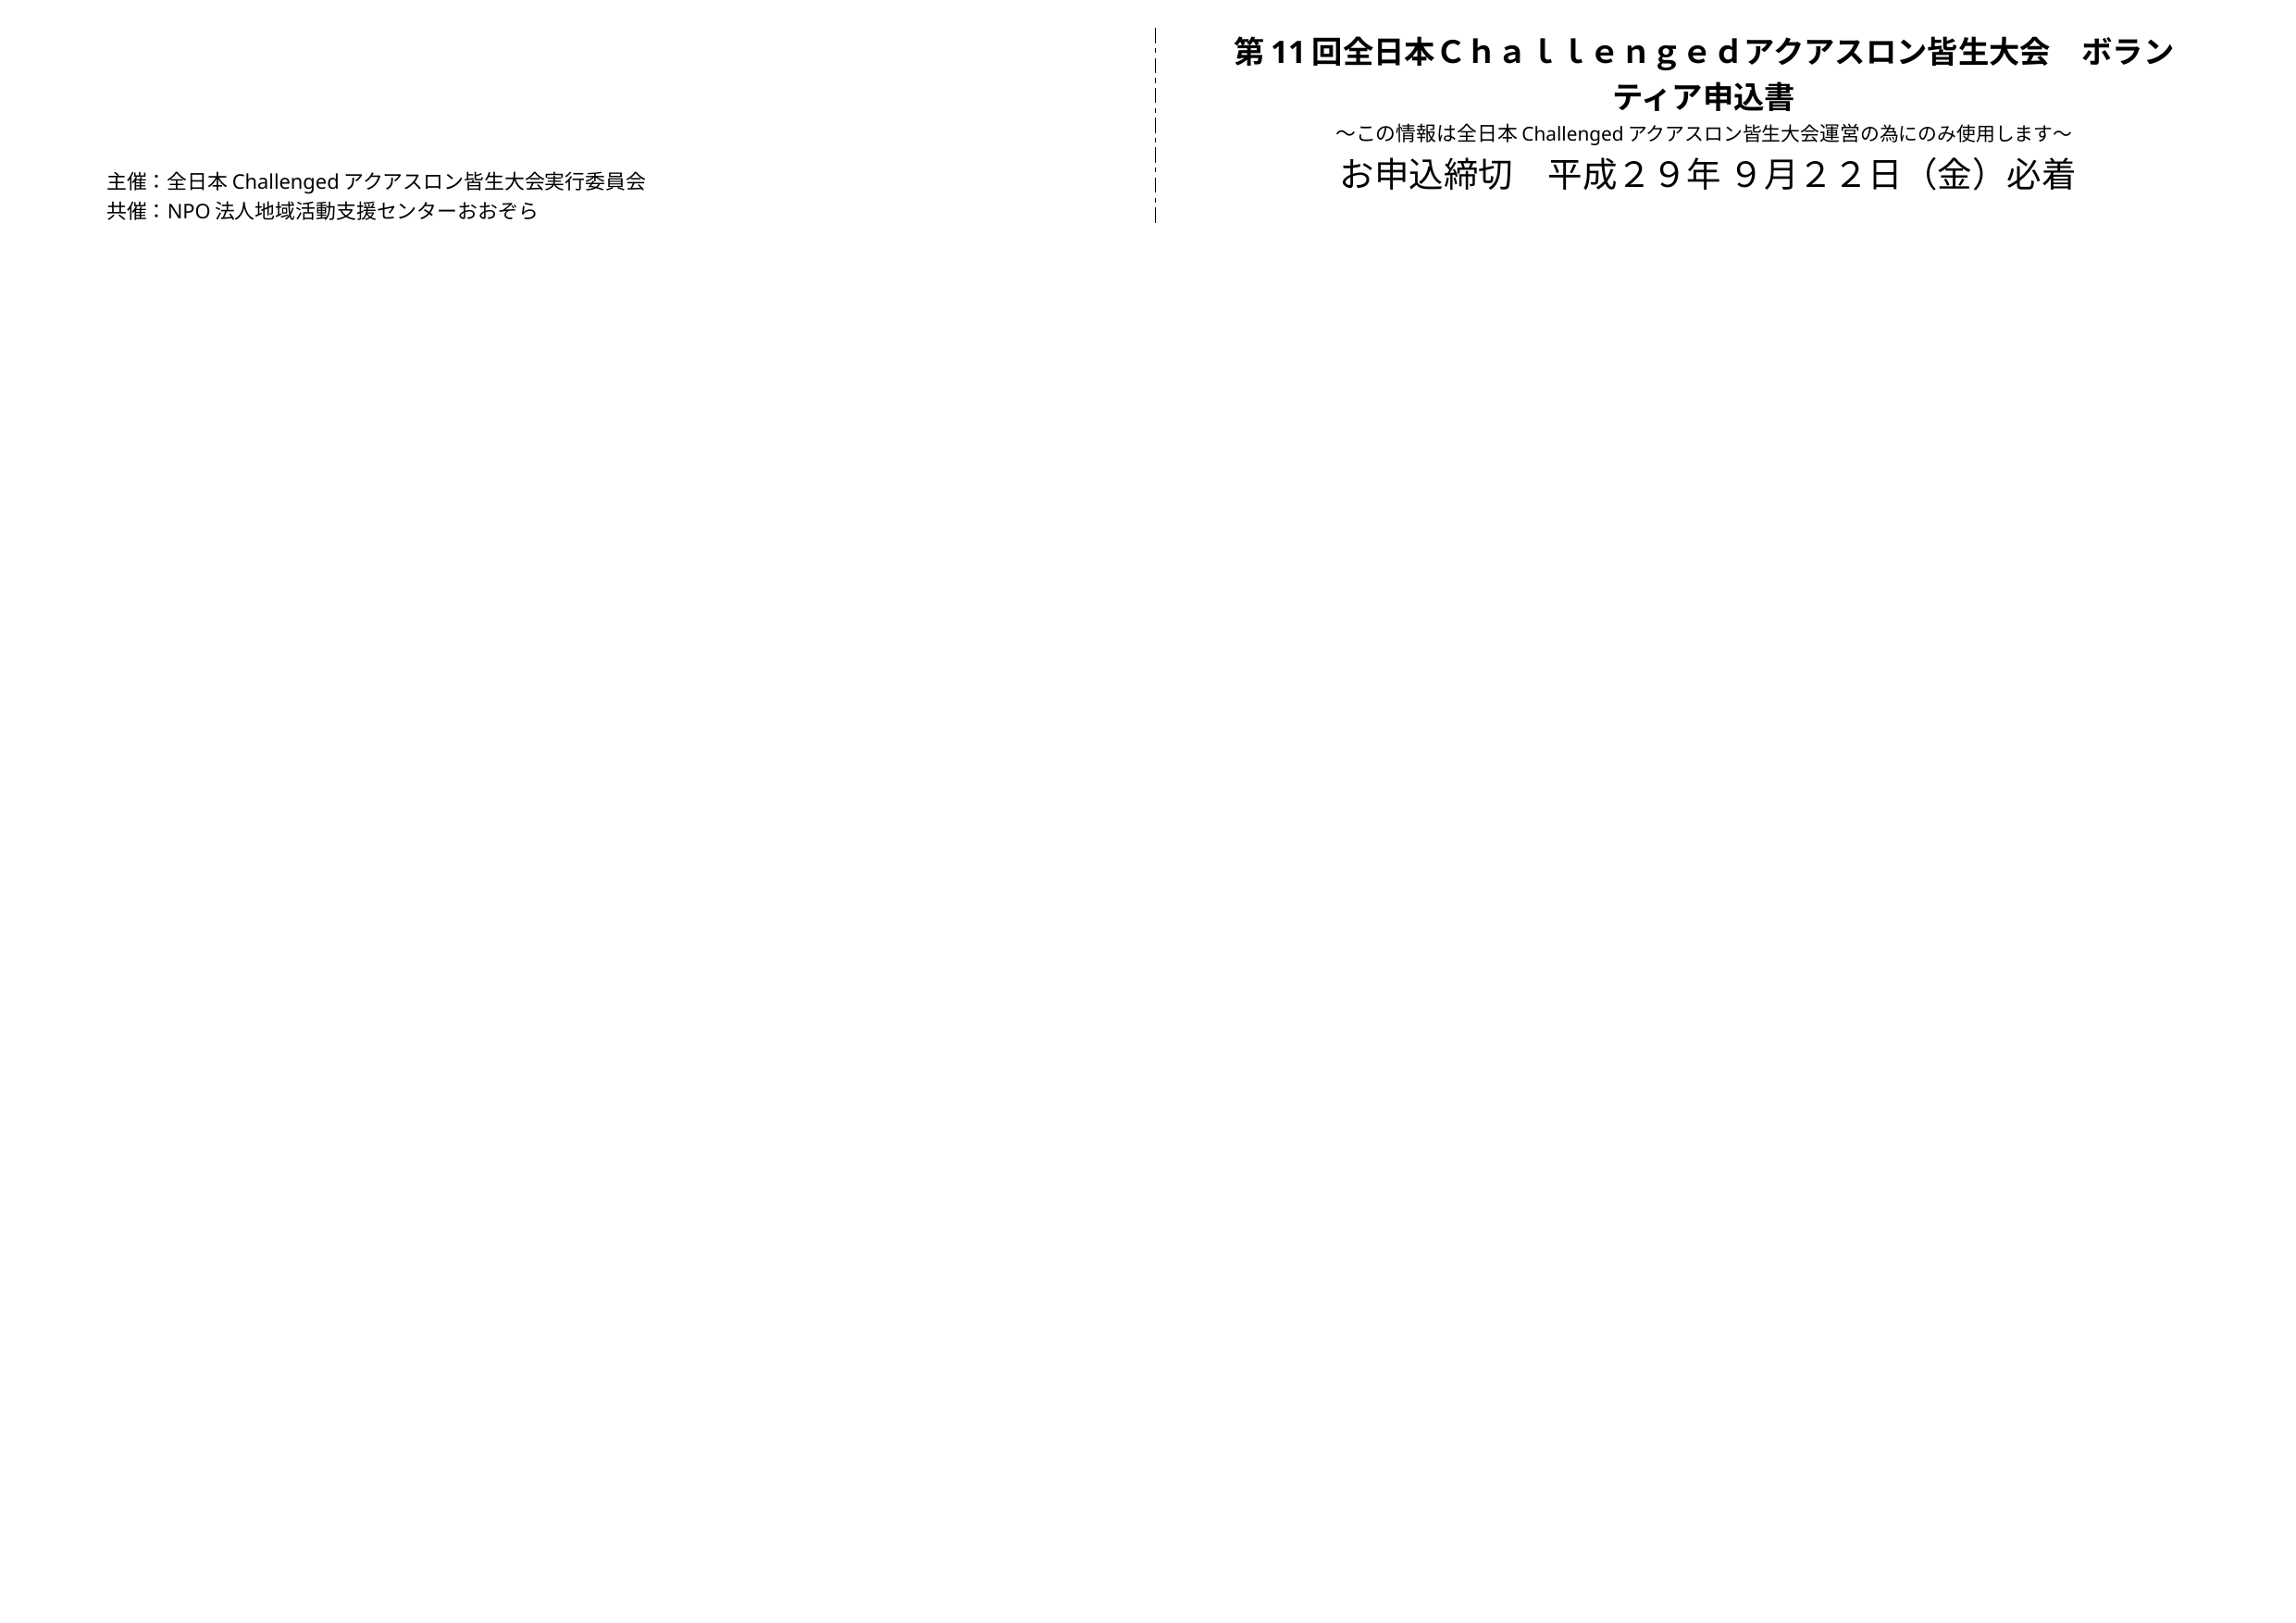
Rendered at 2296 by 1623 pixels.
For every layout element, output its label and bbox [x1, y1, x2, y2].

table_header [66, 28, 1156, 225]
table_header [1156, 28, 2262, 225]
